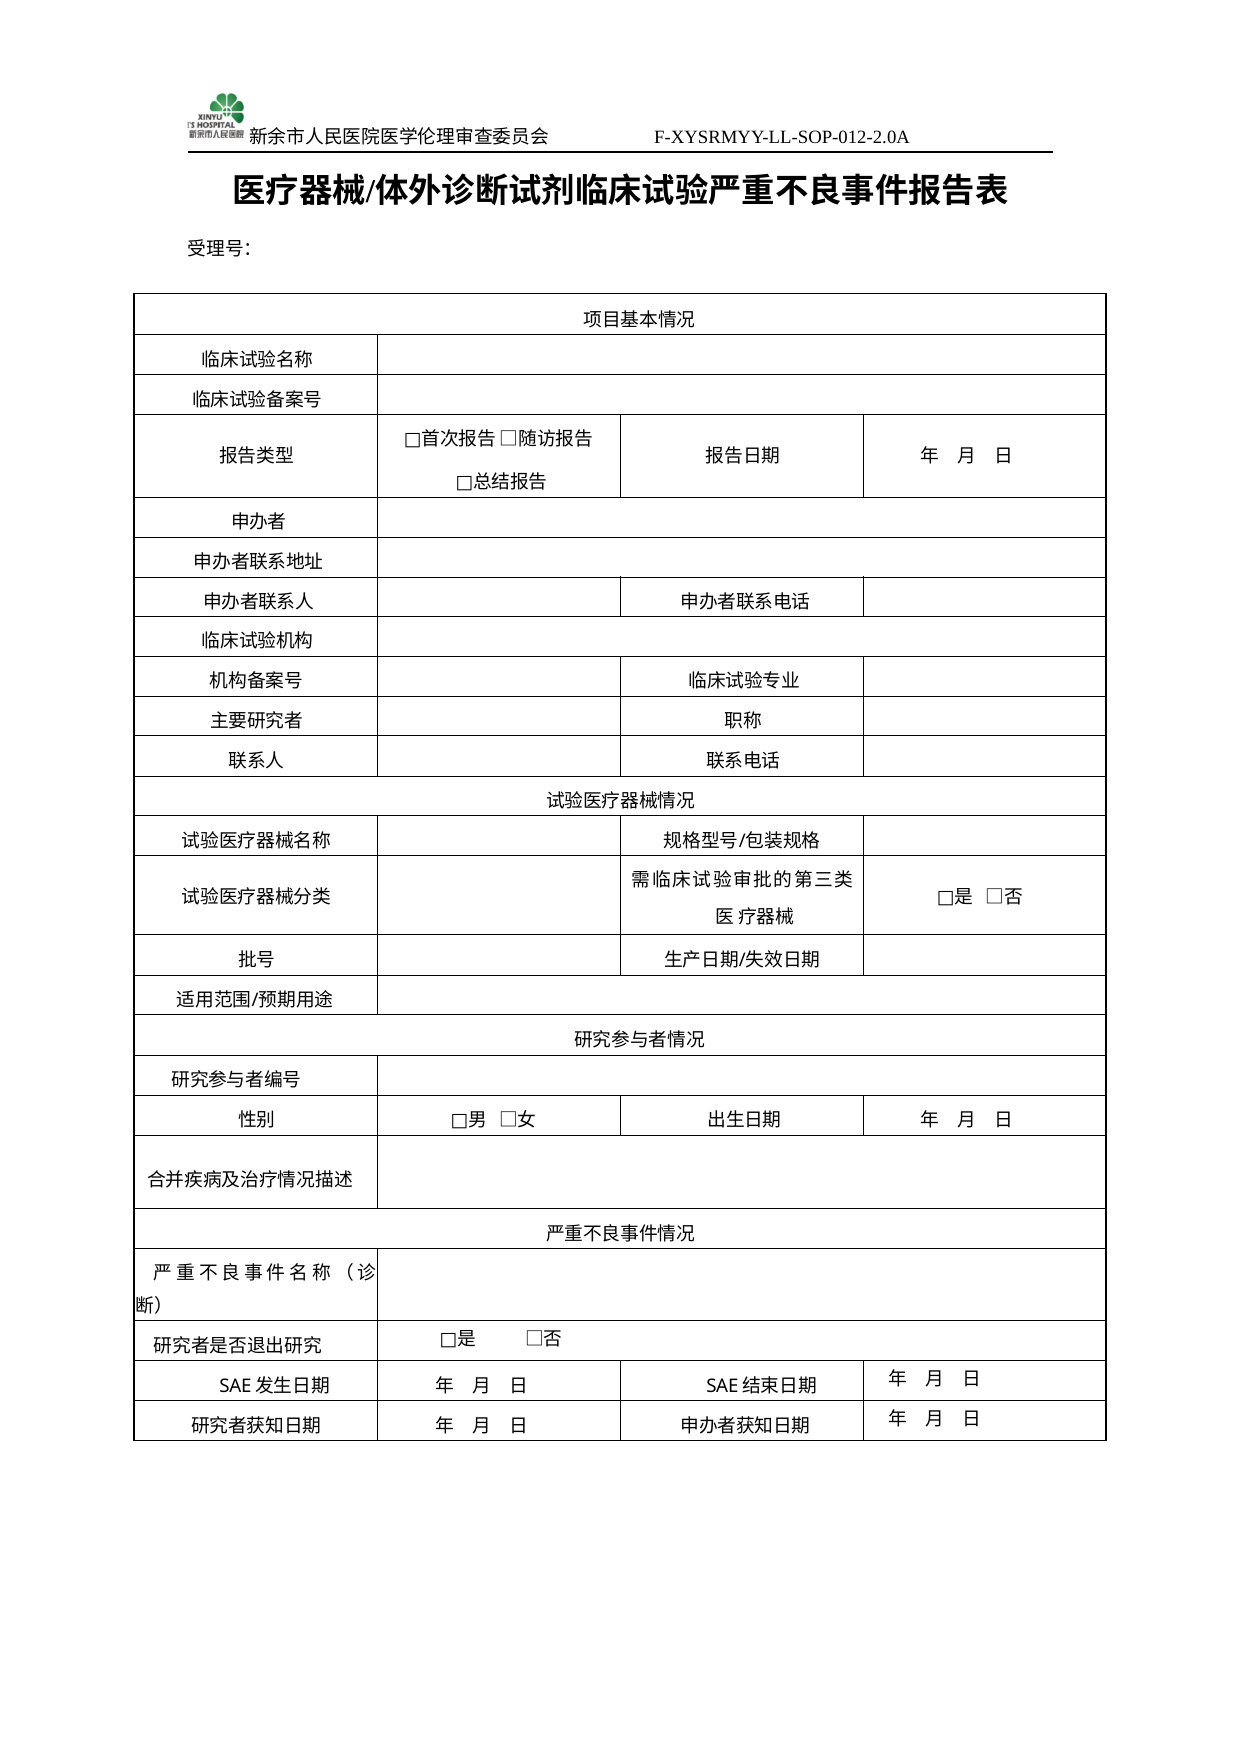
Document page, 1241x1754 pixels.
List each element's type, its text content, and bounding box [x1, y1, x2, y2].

table_header 项目基本情况 [135, 294, 1105, 334]
table_cell 申办者联系地址 [135, 538, 377, 576]
table_cell 申办者联系人 [135, 578, 377, 616]
table_cell 年 月 日 [864, 1401, 1105, 1440]
table_cell [378, 856, 620, 934]
table_cell □首次报告 □随访报告 □总结报告 [378, 415, 620, 497]
table_cell [378, 498, 1105, 537]
table_cell [864, 736, 1105, 776]
table_cell 年 月 日 [864, 415, 1105, 497]
table_cell 合并疾病及治疗情况描述 [135, 1136, 377, 1208]
table_cell 研究者是否退出研究 [135, 1321, 377, 1360]
table_cell [378, 335, 1105, 374]
table_cell [378, 736, 620, 776]
table_cell 申办者获知日期 [621, 1401, 863, 1440]
table_cell [378, 1056, 1105, 1095]
table_cell 年 月 日 [378, 1401, 620, 1440]
table_cell [864, 697, 1105, 735]
table_cell 年 月 日 [864, 1096, 1105, 1135]
table_cell [378, 538, 1105, 576]
table_cell 报告类型 [135, 415, 377, 497]
table_cell 年 月 日 [864, 1361, 1105, 1400]
table_cell SAE发生日期 [135, 1361, 377, 1400]
table_cell 申办者 [135, 498, 377, 537]
table_cell 职称 [621, 697, 863, 735]
text 受理号： [187, 233, 1053, 260]
table_cell [378, 1249, 1105, 1320]
table_cell 申办者联系电话 [621, 578, 863, 616]
table_cell 临床试验专业 [621, 657, 863, 696]
table_cell 联系电话 [621, 736, 863, 776]
table_cell [378, 816, 620, 855]
table_cell 需临床试验审批的第三类医 疗器械 [621, 856, 863, 934]
table_cell 年 月 日 [378, 1361, 620, 1400]
table_cell □男 □女 [378, 1096, 620, 1135]
table_cell 生产日期/失效日期 [621, 935, 863, 974]
table_cell 出生日期 [621, 1096, 863, 1135]
table_cell 临床试验名称 [135, 335, 377, 374]
table_cell □是 □否 [378, 1321, 1105, 1360]
table_cell 研究参与者情况 [135, 1015, 1105, 1055]
table_cell [378, 1136, 1105, 1208]
table_cell [378, 578, 620, 616]
table_cell 主要研究者 [135, 697, 377, 735]
table_cell 研究者获知日期 [135, 1401, 377, 1440]
table_cell 机构备案号 [135, 657, 377, 696]
table_cell 批号 [135, 935, 377, 974]
table_cell 报告日期 [621, 415, 863, 497]
table_cell 联系人 [135, 736, 377, 776]
table_cell 适用范围/预期用途 [135, 976, 377, 1014]
table_cell [378, 976, 1105, 1014]
table_cell [378, 935, 620, 974]
table_cell 临床试验备案号 [135, 375, 377, 414]
table_cell 严重不良事件名称（诊断） [135, 1249, 377, 1320]
table_cell [864, 657, 1105, 696]
picture [187, 88, 249, 144]
table_cell [864, 935, 1105, 974]
table_cell [378, 657, 620, 696]
table_cell 临床试验机构 [135, 617, 377, 656]
table_cell 试验医疗器械情况 [135, 777, 1105, 815]
table_cell 试验医疗器械分类 [135, 856, 377, 934]
table_cell [378, 375, 1105, 414]
table_cell [378, 617, 1105, 656]
table_cell 研究参与者编号 [135, 1056, 377, 1095]
table_cell [864, 816, 1105, 855]
text 医疗器械/体外诊断试剂临床试验严重不良事件报告表 [187, 163, 1053, 212]
table_cell SAE结束日期 [621, 1361, 863, 1400]
table_cell 性别 [135, 1096, 377, 1135]
table_cell □是 □否 [864, 856, 1105, 934]
table_cell [864, 578, 1105, 616]
table_cell [378, 697, 620, 735]
table_cell 规格型号/包装规格 [621, 816, 863, 855]
table_cell 试验医疗器械名称 [135, 816, 377, 855]
table_cell 严重不良事件情况 [135, 1209, 1105, 1248]
